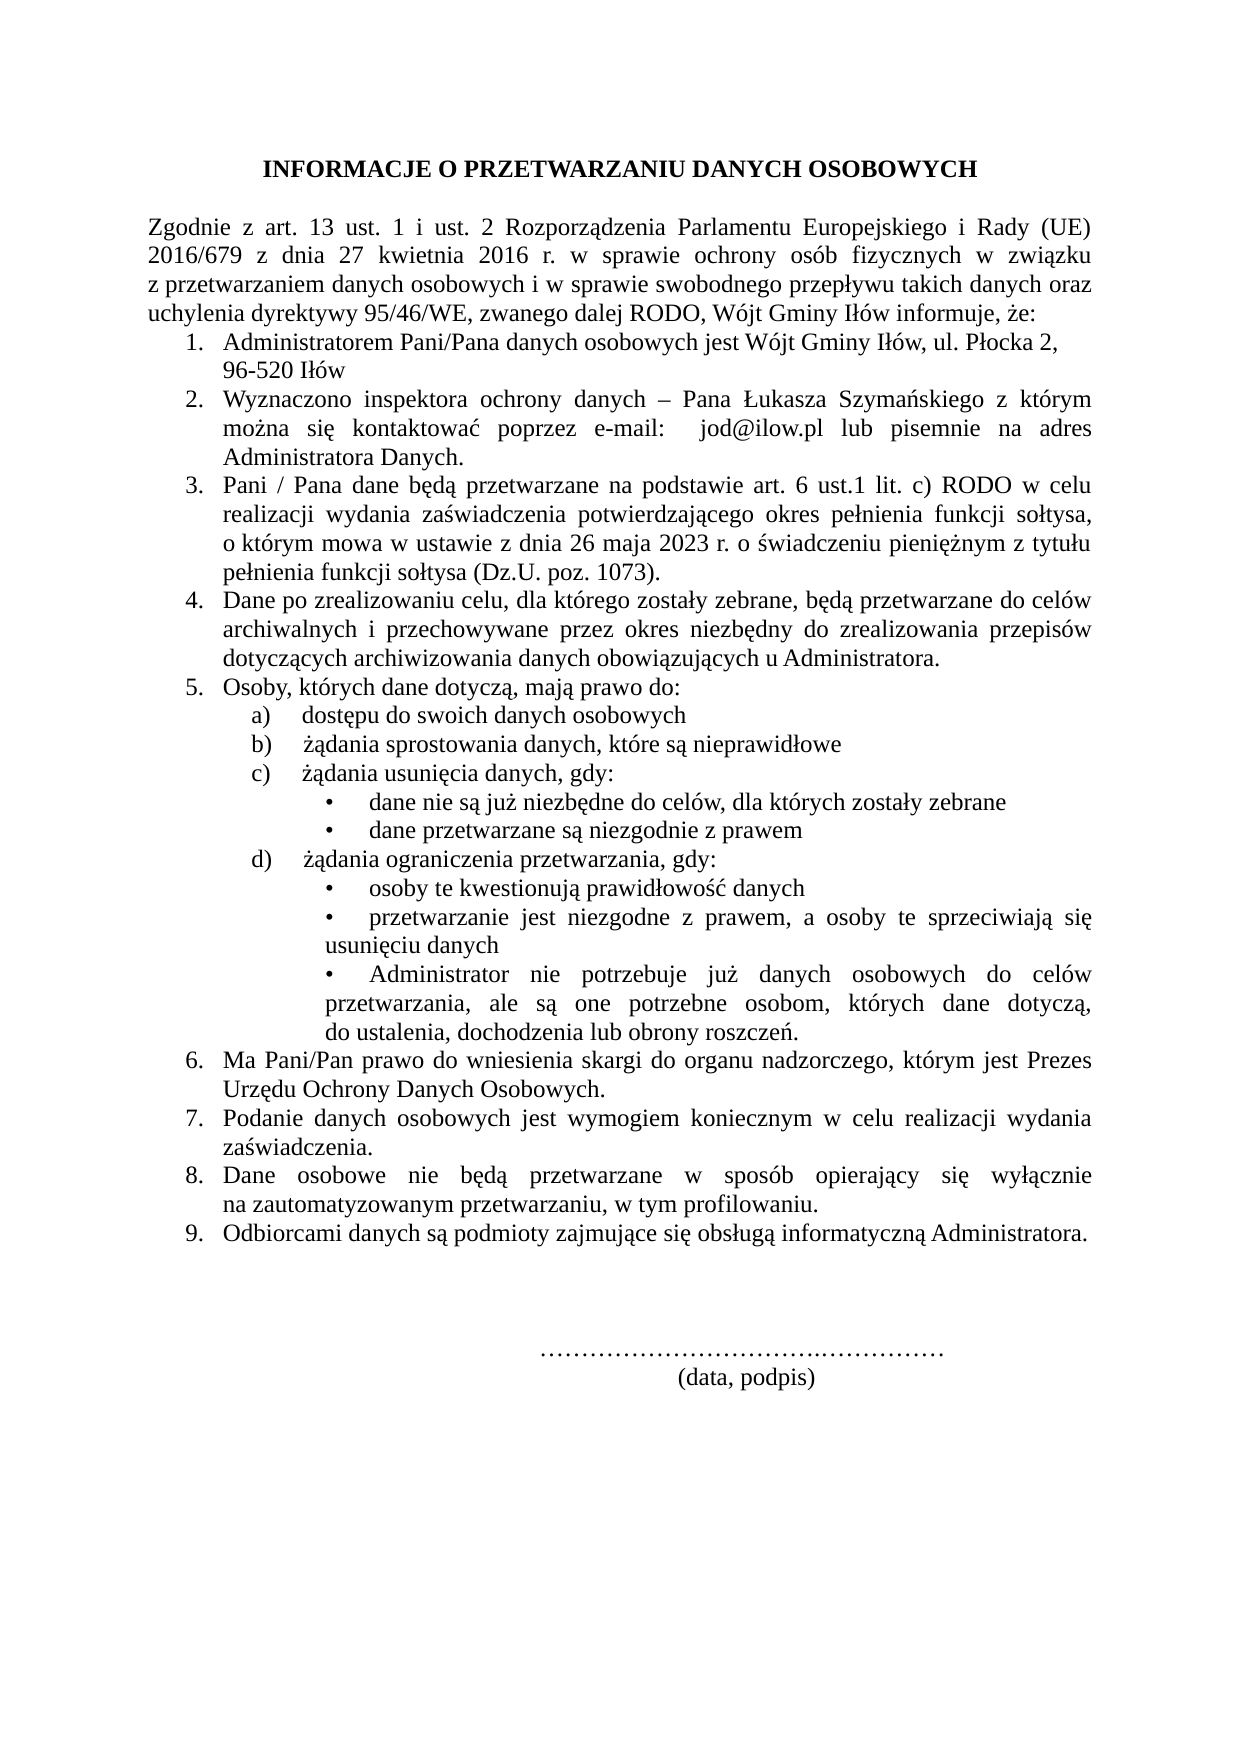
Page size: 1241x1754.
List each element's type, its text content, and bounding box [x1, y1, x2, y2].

text • Administrator nie potrzebuje już danych osobowych do celów przetwarzania, ale są one potrzebne osobom, których dane dotyczą, do ustalenia, dochodzenia lub obrony roszczeń. [325, 959, 1093, 1045]
text …………………………….…………… (data, podpis) [148, 1333, 1093, 1390]
text • dane nie są już niezbędne do celów, dla których zostały zebrane [325, 787, 1093, 815]
text INFORMACJE O PRZETWARZANIU DANYCH OSOBOWYCH [148, 154, 1093, 183]
text d) żądania ograniczenia przetwarzania, gdy: [251, 844, 1093, 873]
text b) żądania sprostowania danych, które są nieprawidłowe [251, 729, 1093, 758]
list Pani / Pana dane będą przetwarzane na podstawie art. 6 ust.1 lit. c) RODO w celu realizacji wydania zaświadczenia potwierdzającego okres pełnienia funkcji sołtysa, o którym mowa w ustawie z dnia 26 maja 2023 r. o świadczeniu pieniężnym z tytułu pełnienia funkcji sołtysa (Dz.U. poz. 1073). [185, 470, 1093, 585]
text Zgodnie z art. 13 ust. 1 i ust. 2 Rozporządzenia Parlamentu Europejskiego i Rady (UE) 2016/679 z dnia 27 kwietnia 2016 r. w sprawie ochrony osób fizycznych w związku z przetwarzaniem danych osobowych i w sprawie swobodnego przepływu takich danych oraz uchylenia dyrektywy 95/46/WE, zwanego dalej RODO, Wójt Gminy Iłów informuje, że: [148, 212, 1093, 327]
text • osoby te kwestionują prawidłowość danych [325, 873, 1093, 902]
list 96-520 Iłów [223, 355, 1093, 384]
list Dane osobowe nie będą przetwarzane w sposób opierający się wyłącznie na zautomatyzowanym przetwarzaniu, w tym profilowaniu. [185, 1160, 1093, 1218]
text a) dostępu do swoich danych osobowych [251, 700, 1093, 729]
list Osoby, których dane dotyczą, mają prawo do: [185, 672, 1093, 700]
list Administratorem Pani/Pana danych osobowych jest Wójt Gminy Iłów, ul. Płocka 2, [185, 327, 1093, 355]
list Podanie danych osobowych jest wymogiem koniecznym w celu realizacji wydania zaświadczenia. [185, 1103, 1093, 1160]
text • przetwarzanie jest niezgodne z prawem, a osoby te sprzeciwiają się usunięciu danych [325, 902, 1093, 959]
list Wyznaczono inspektora ochrony danych – Pana Łukasza Szymańskiego z którym można się kontaktować poprzez e-mail: jod@ilow.pl lub pisemnie na adres Administratora Danych. [185, 384, 1093, 470]
text • dane przetwarzane są niezgodnie z prawem [325, 815, 1093, 844]
list Dane po zrealizowaniu celu, dla którego zostały zebrane, będą przetwarzane do celów archiwalnych i przechowywane przez okres niezbędny do zrealizowania przepisów dotyczących archiwizowania danych obowiązujących u Administratora. [185, 585, 1093, 672]
list Odbiorcami danych są podmioty zajmujące się obsługą informatyczną Administratora. [185, 1218, 1093, 1247]
text c) żądania usunięcia danych, gdy: [251, 758, 1093, 787]
list Ma Pani/Pan prawo do wniesienia skargi do organu nadzorczego, którym jest Prezes Urzędu Ochrony Danych Osobowych. [185, 1045, 1093, 1103]
